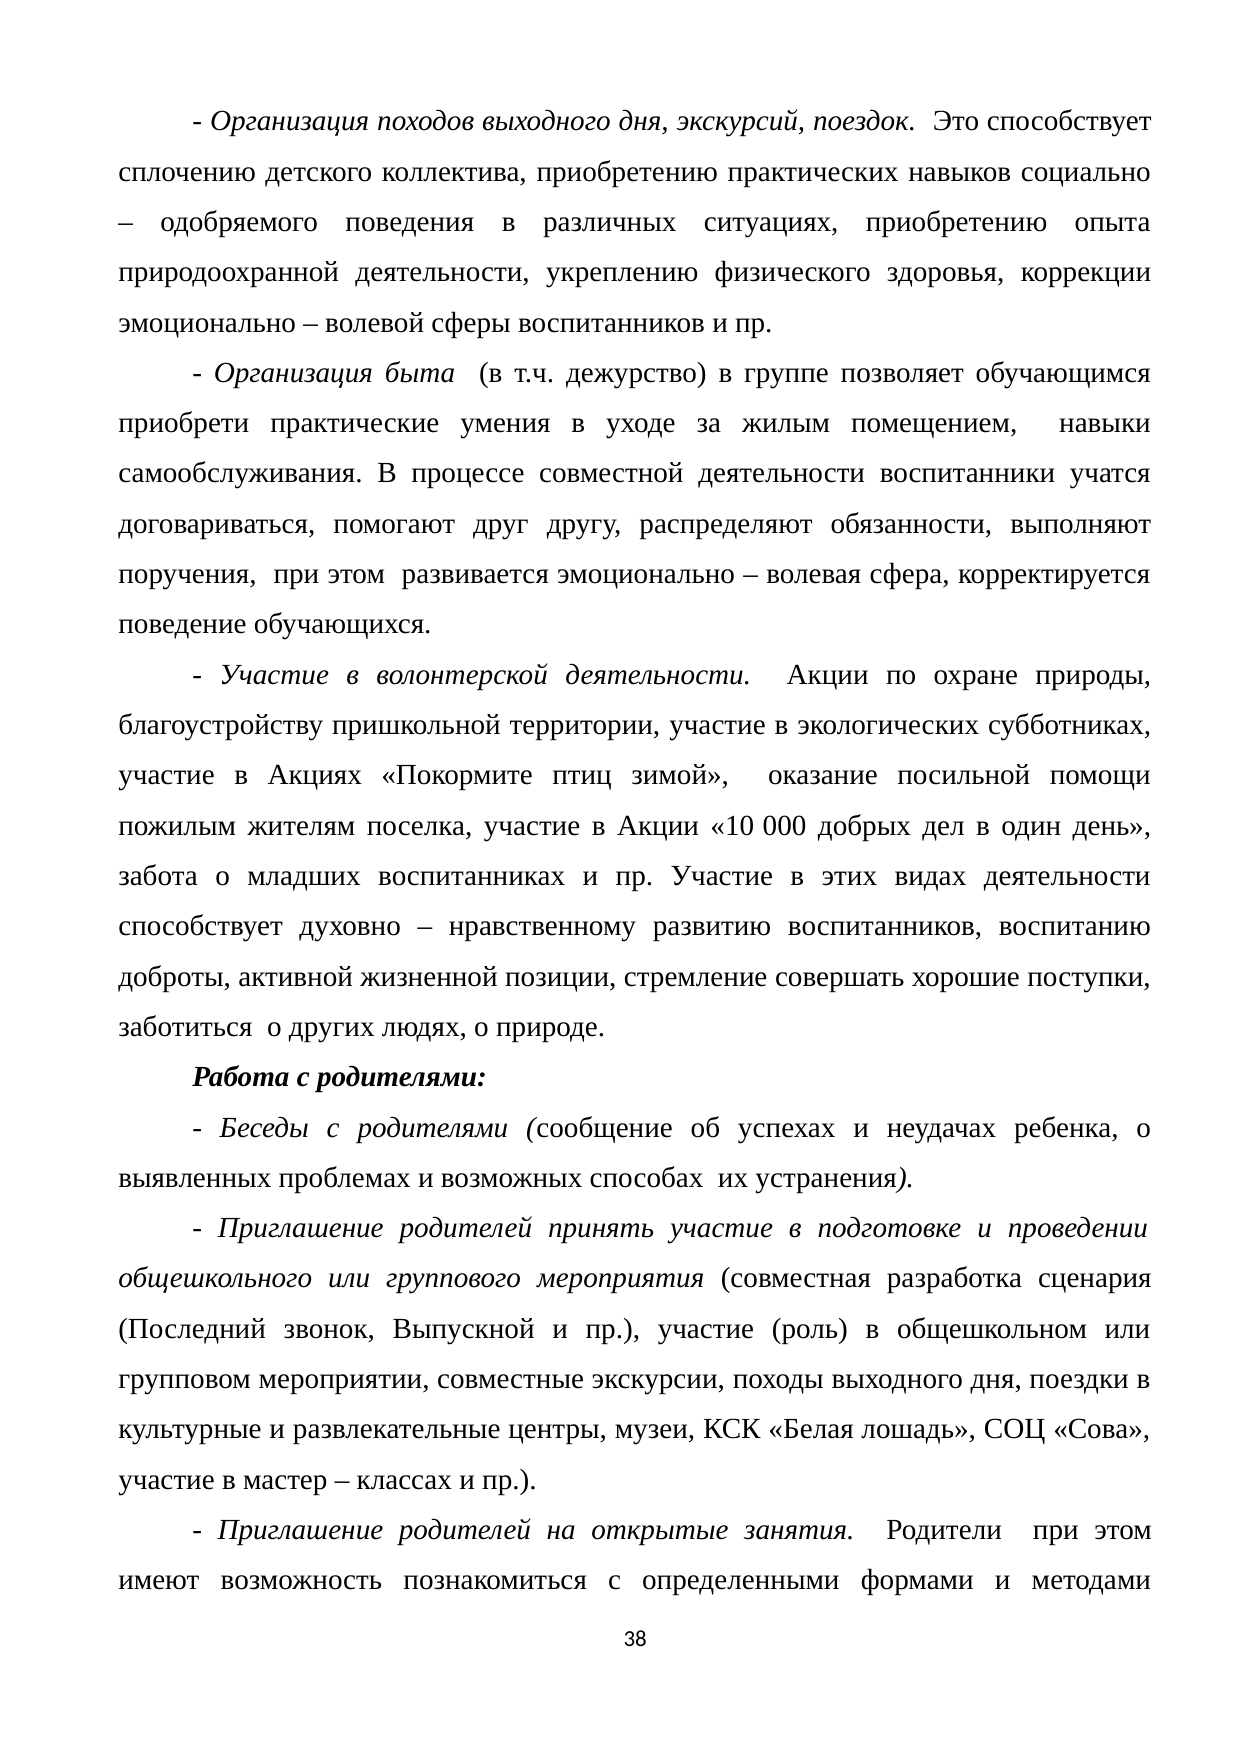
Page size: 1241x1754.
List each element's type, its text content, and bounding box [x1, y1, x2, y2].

text - Приглашение родителей принять участие в подготовке и проведении общешкольного или группового мероприятия (совместная разработка сценария (Последний звонок, Выпускной и пр.), участие (роль) в общешкольном или групповом мероприятии, совместные экскурсии, походы выходного дня, поездки в культурные и развлекательные центры, музеи, КСК «Белая лошадь», СОЦ «Сова», участие в мастер – классах и пр.). [118, 1210, 1152, 1495]
text - Организация быта (в т.ч. дежурство) в группе позволяет обучающимся приобрети практические умения в уходе за жилым помещением, навыки самообслуживания. В процессе совместной деятельности воспитанники учатся договариваться, помогают друг другу, распределяют обязанности, выполняют поручения, при этом развивается эмоционально – волевая сфера, корректируется поведение обучающихся. [118, 355, 1152, 640]
text - Организация походов выходного дня, экскурсий, поездок. Это способствует сплочению детского коллектива, приобретению практических навыков социально – одобряемого поведения в различных ситуациях, приобретению опыта природоохранной деятельности, укреплению физического здоровья, коррекции эмоционально – волевой сферы воспитанников и пр. [118, 103, 1152, 338]
text Работа с родителями: [118, 1059, 1152, 1093]
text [118, 1512, 1152, 1596]
text - Участие в волонтерской деятельности. Акции по охране природы, благоустройству пришкольной территории, участие в экологических субботниках, участие в Акциях «Покормите птиц зимой», оказание посильной помощи пожилым жителям поселка, участие в Акции «10 000 добрых дел в один день», забота о младших воспитанниках и пр. Участие в этих видах деятельности способствует духовно – нравственному развитию воспитанников, воспитанию доброты, активной жизненной позиции, стремление совершать хорошие поступки, заботиться о других людях, о природе. [118, 657, 1152, 1043]
text - Беседы с родителями (сообщение об успехах и неудачах ребенка, о выявленных проблемах и возможных способах их устранения). [118, 1110, 1152, 1193]
